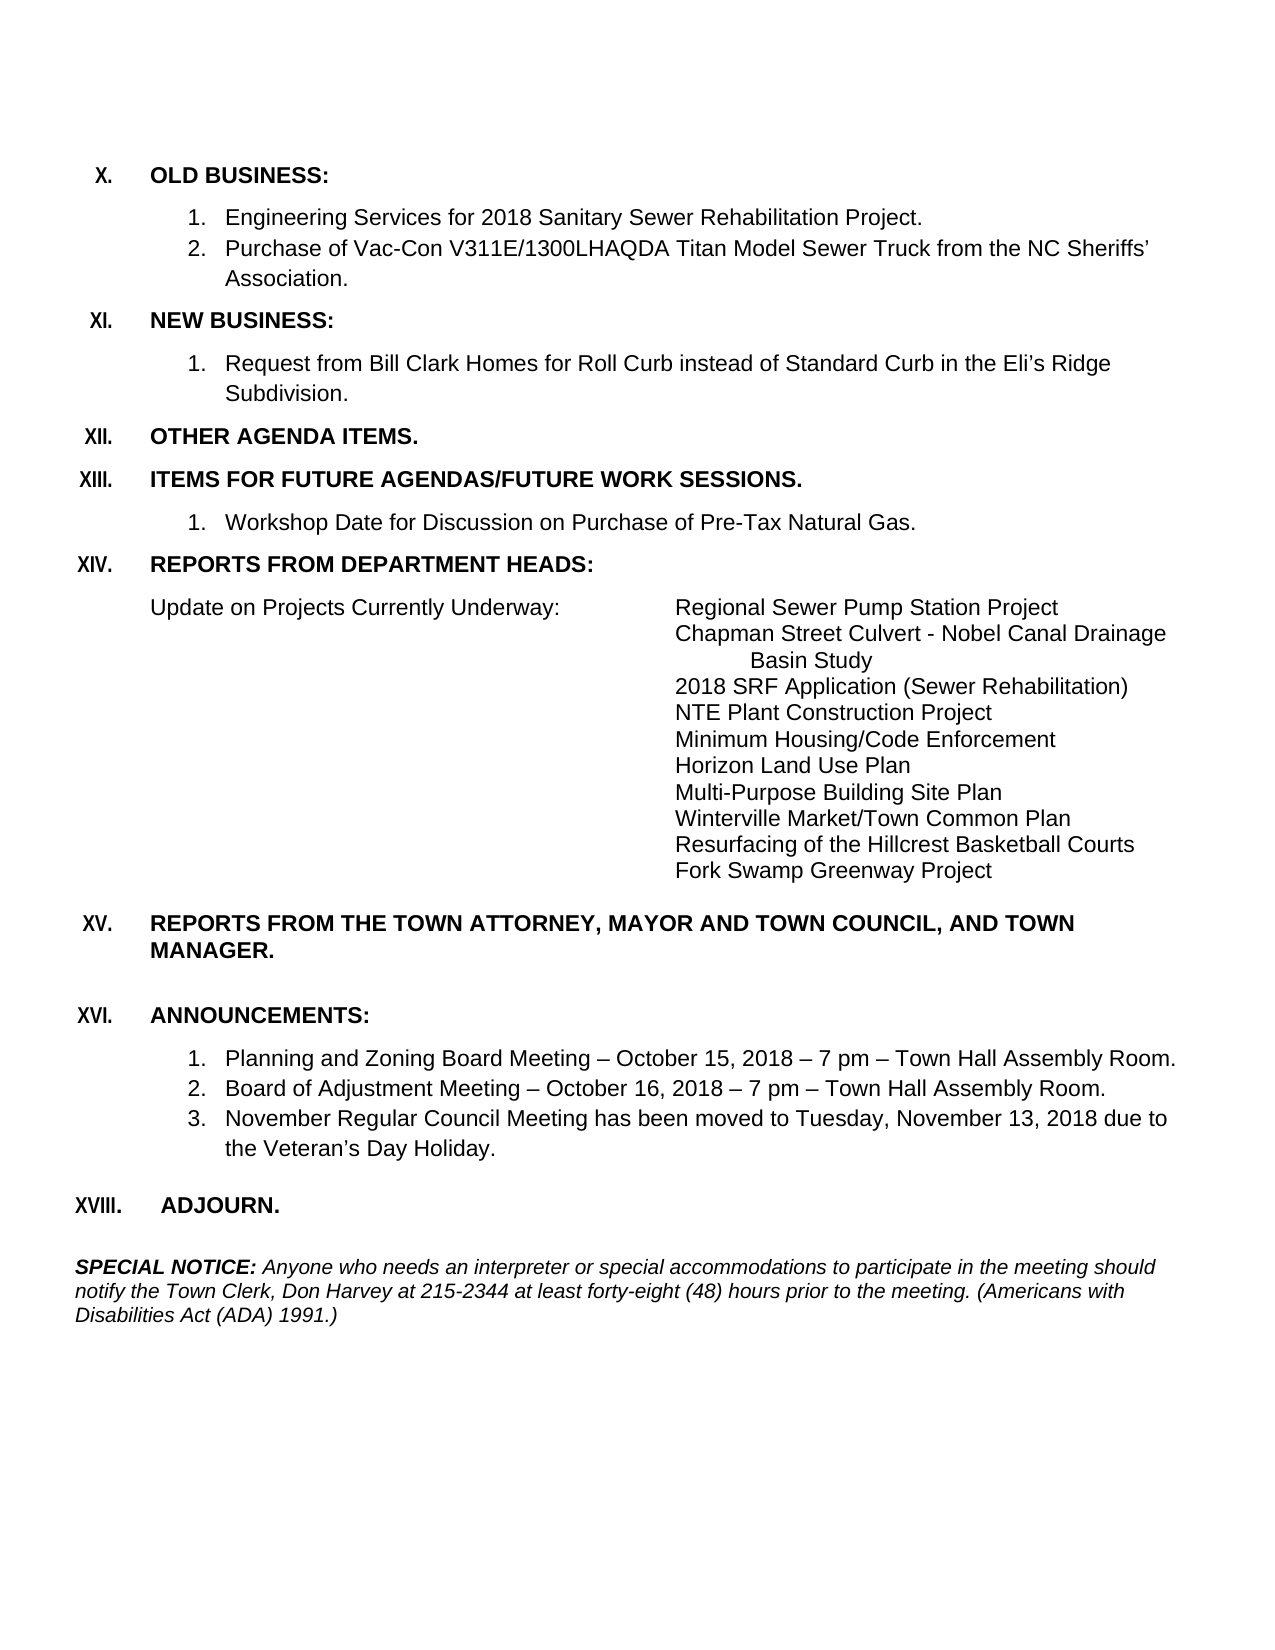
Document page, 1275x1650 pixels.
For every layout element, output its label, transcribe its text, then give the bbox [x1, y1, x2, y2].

text 2. Purchase of Vac-Con V311E/1300LHAQDA Titan Model Sewer Truck from the NC Sheriffs’ Association. [187, 234, 1200, 291]
list NEW BUSINESS: [112, 307, 1200, 334]
list Resurfacing of the Hillcrest Basketball Courts [150, 831, 1200, 857]
list REPORTS FROM DEPARTMENT HEADS: [112, 551, 1200, 578]
text 1. Engineering Services for 2018 Sanitary Sewer Rehabilitation Project. [187, 204, 1200, 231]
text XVIII. ADJOURN. [75, 1192, 1200, 1218]
text SPECIAL NOTICE: Anyone who needs an interpreter or special accommodations to participate in the meeting should notify the Town Clerk, Don Harvey at 215-2344 at least forty-eight (48) hours prior to the meeting. (Americans with Disabilities Act (ADA) 1991.) [75, 1254, 1200, 1326]
list Basin Study [150, 647, 1200, 673]
list Minimum Housing/Code Enforcement [150, 726, 1200, 752]
list Chapman Street Culvert - Nobel Canal Drainage [150, 620, 1200, 647]
list REPORTS FROM THE TOWN ATTORNEY, MAYOR AND TOWN COUNCIL, AND TOWN MANAGER. [112, 910, 1200, 963]
list Fork Swamp Greenway Project [150, 857, 1200, 884]
list OTHER AGENDA ITEMS. [112, 423, 1200, 449]
list Request from Bill Clark Homes for Roll Curb instead of Standard Curb in the Eli’s Ridge Subdivision. [187, 350, 1200, 407]
list 2018 SRF Application (Sewer Rehabilitation) [150, 673, 1200, 699]
list Workshop Date for Discussion on Purchase of Pre-Tax Natural Gas. [187, 508, 1200, 535]
list Horizon Land Use Plan [150, 752, 1200, 778]
list NTE Plant Construction Project [150, 699, 1200, 726]
list November Regular Council Meeting has been moved to Tuesday, November 13, 2018 due to the Veteran’s Day Holiday. [187, 1105, 1200, 1161]
list Multi-Purpose Building Site Plan [150, 778, 1200, 805]
list OLD BUSINESS: [112, 162, 1200, 188]
list Update on Projects Currently Underway: Regional Sewer Pump Station Project [150, 594, 1200, 620]
list ANNOUNCEMENTS: [112, 1002, 1200, 1028]
list Board of Adjustment Meeting – October 16, 2018 – 7 pm – Town Hall Assembly Room. [187, 1075, 1200, 1101]
list Planning and Zoning Board Meeting – October 15, 2018 – 7 pm – Town Hall Assembly Room. [187, 1044, 1200, 1071]
list ITEMS FOR FUTURE AGENDAS/FUTURE WORK SESSIONS. [112, 466, 1200, 492]
list Winterville Market/Town Common Plan [150, 805, 1200, 831]
